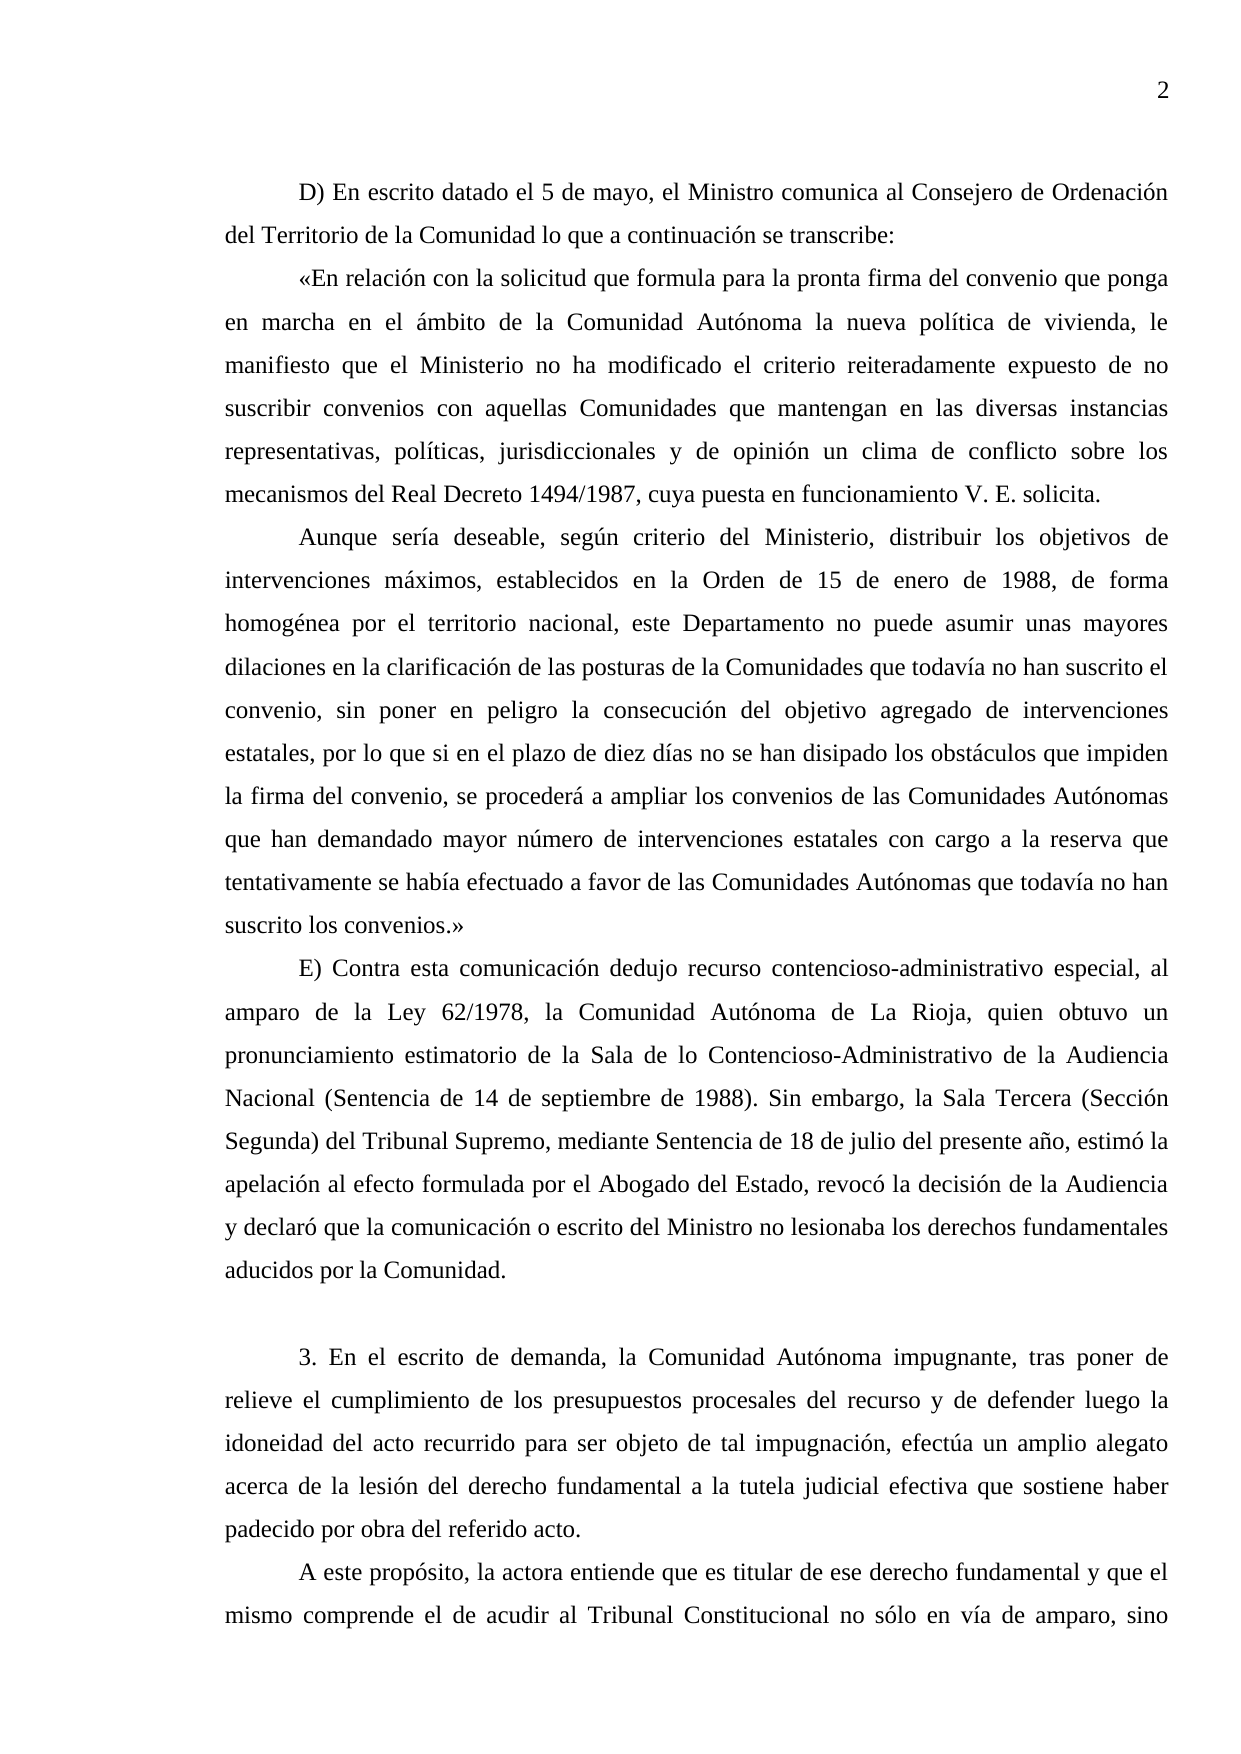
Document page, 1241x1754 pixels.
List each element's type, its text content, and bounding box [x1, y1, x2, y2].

text «En relación con la solicitud que formula para la pronta firma del convenio que ponga en marcha en el ámbito de la Comunidad Autónoma la nueva política de vivienda, le manifiesto que el Ministerio no ha modificado el criterio reiteradamente expuesto de no suscribir convenios con aquellas Comunidades que mantengan en las diversas instancias representativas, políticas, jurisdiccionales y de opinión un clima de conflicto sobre los mecanismos del Real Decreto 1494/1987, cuya puesta en funcionamiento V. E. solicita. [224, 263, 1169, 508]
text D) En escrito datado el 5 de mayo, el Ministro comunica al Consejero de Ordenación del Territorio de la Comunidad lo que a continuación se transcribe: [224, 177, 1169, 249]
text Aunque sería deseable, según criterio del Ministerio, distribuir los objetivos de intervenciones máximos, establecidos en la Orden de 15 de enero de 1988, de forma homogénea por el territorio nacional, este Departamento no puede asumir unas mayores dilaciones en la clarificación de las posturas de la Comunidades que todavía no han suscrito el convenio, sin poner en peligro la consecución del objetivo agregado de intervenciones estatales, por lo que si en el plazo de diez días no se han disipado los obstáculos que impiden la firma del convenio, se procederá a ampliar los convenios de las Comunidades Autónomas que han demandado mayor número de intervenciones estatales con cargo a la reserva que tentativamente se había efectuado a favor de las Comunidades Autónomas que todavía no han suscrito los convenios.» [224, 522, 1169, 939]
text E) Contra esta comunicación dedujo recurso contencioso-administrativo especial, al amparo de la Ley 62/1978, la Comunidad Autónoma de La Rioja, quien obtuvo un pronunciamiento estimatorio de la Sala de lo Contencioso-Administrativo de la Audiencia Nacional (Sentencia de 14 de septiembre de 1988). Sin embargo, la Sala Tercera (Sección Segunda) del Tribunal Supremo, mediante Sentencia de 18 de julio del presente año, estimó la apelación al efecto formulada por el Abogado del Estado, revocó la decisión de la Audiencia y declaró que la comunicación o escrito del Ministro no lesionaba los derechos fundamentales aducidos por la Comunidad. [224, 953, 1169, 1284]
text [224, 1557, 1169, 1629]
text 3. En el escrito de demanda, la Comunidad Autónoma impugnante, tras poner de relieve el cumplimiento de los presupuestos procesales del recurso y de defender luego la idoneidad del acto recurrido para ser objeto de tal impugnación, efectúa un amplio alegato acerca de la lesión del derecho fundamental a la tutela judicial efectiva que sostiene haber padecido por obra del referido acto. [224, 1342, 1169, 1543]
